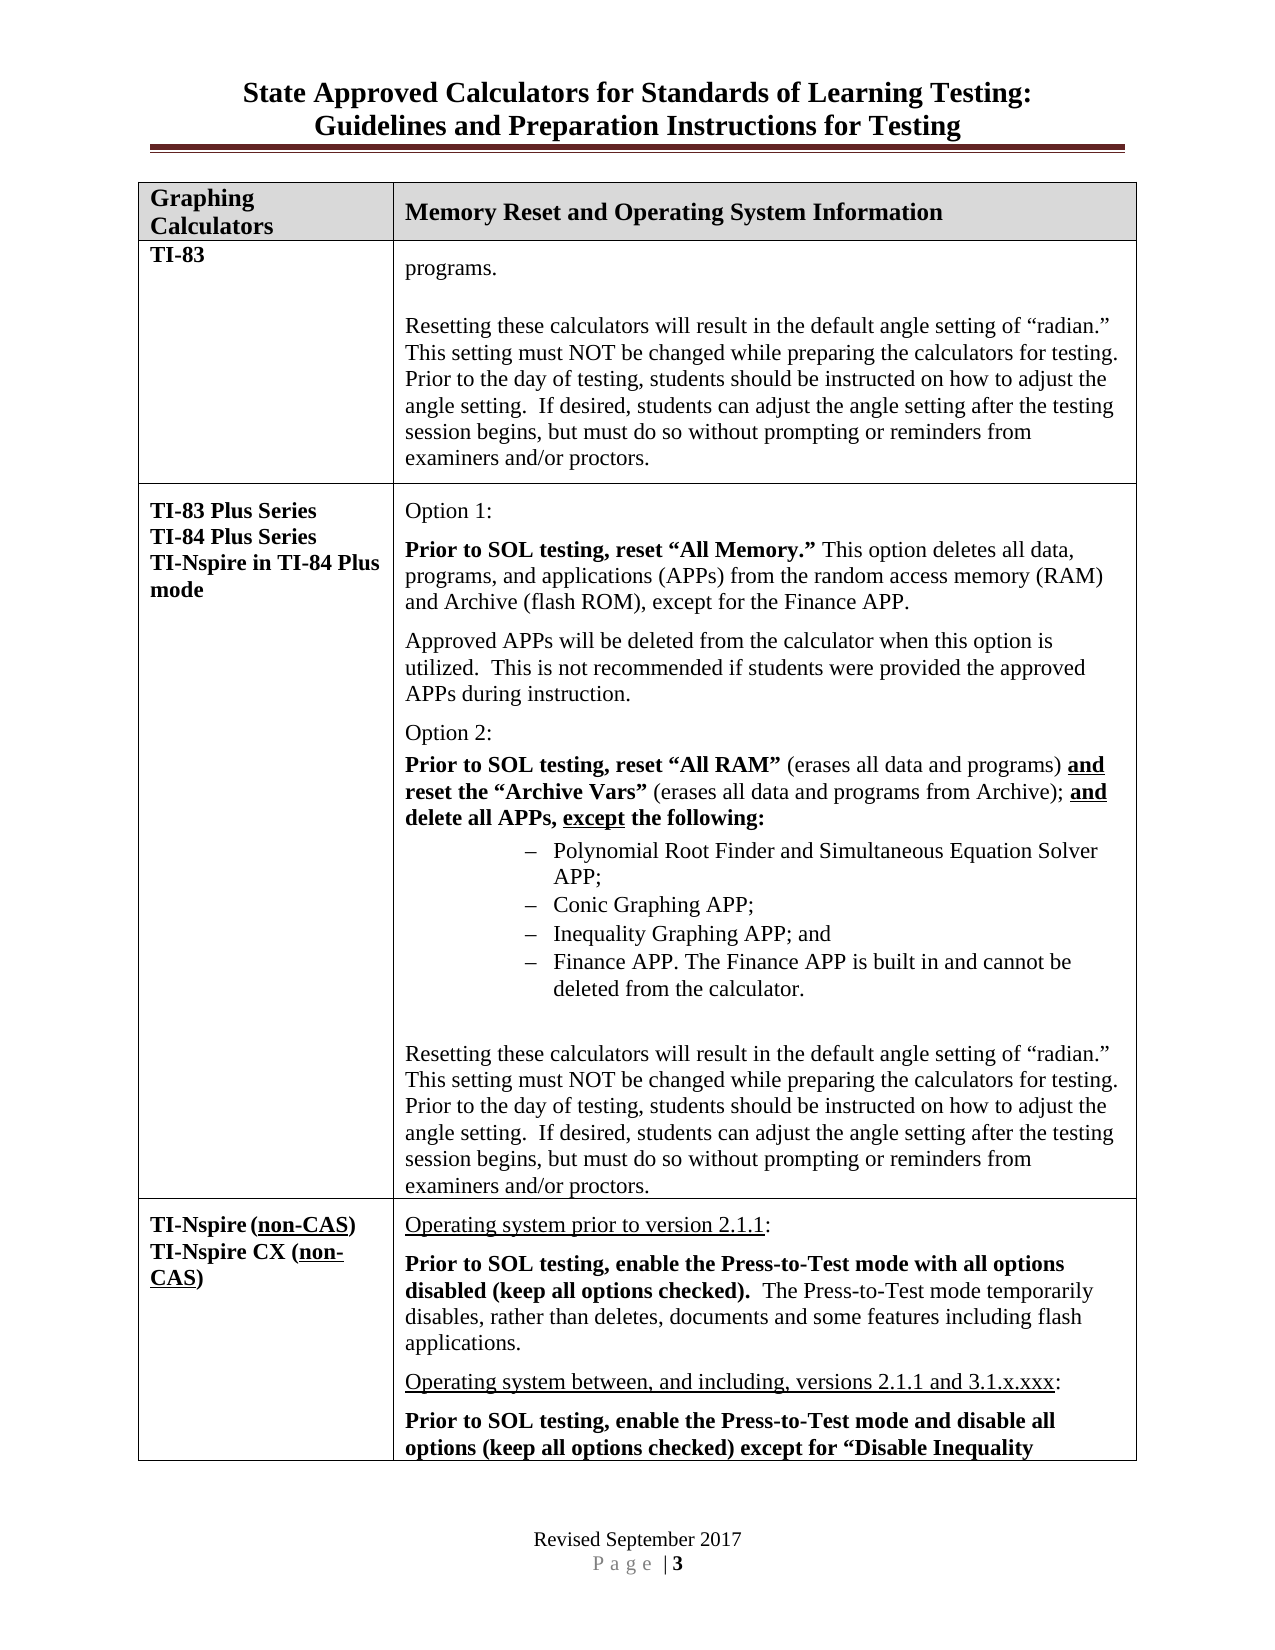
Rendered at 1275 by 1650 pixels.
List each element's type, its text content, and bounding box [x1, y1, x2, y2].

table_cell TI-83 Plus Series TI-84 Plus Series TI-Nspire in TI-84 Plus mode [139, 484, 393, 1198]
table_cell Option 1: Prior to SOL testing, reset “All Memory.” This option deletes all data, programs, and applications (APPs) from the random access memory (RAM) and Archive (flash ROM), except for the Finance APP. Approved APPs will be deleted from the calculator when this option is utilized. This is not recommended if students were provided the approved APPs during instruction. Option 2: Prior to SOL testing, reset “All RAM” (erases all data and programs) and reset the “Archive Vars” (erases all data and programs from Archive); and delete all APPs, except the following: Polynomial Root Finder and Simultaneous Equation Solver APP; Conic Graphing APP; Inequality Graphing APP; and Finance APP. The Finance APP is built in and cannot be deleted from the calculator. Resetting these calculators will result in the default angle setting of “radian.” This setting must NOT be changed while preparing the calculators for testing. Prior to the day of testing, students should be instructed on how to adjust the angle setting. If desired, students can adjust the angle setting after the testing session begins, but must do so without prompting or reminders from examiners and/or proctors. [394, 484, 1136, 1198]
table_header Memory Reset and Operating System Information [394, 183, 1136, 240]
table_header Graphing Calculators [139, 183, 393, 240]
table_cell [139, 1199, 393, 1460]
table_cell TI-82 TI-83 [139, 241, 393, 483]
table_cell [394, 241, 1136, 483]
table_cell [394, 1199, 1136, 1460]
